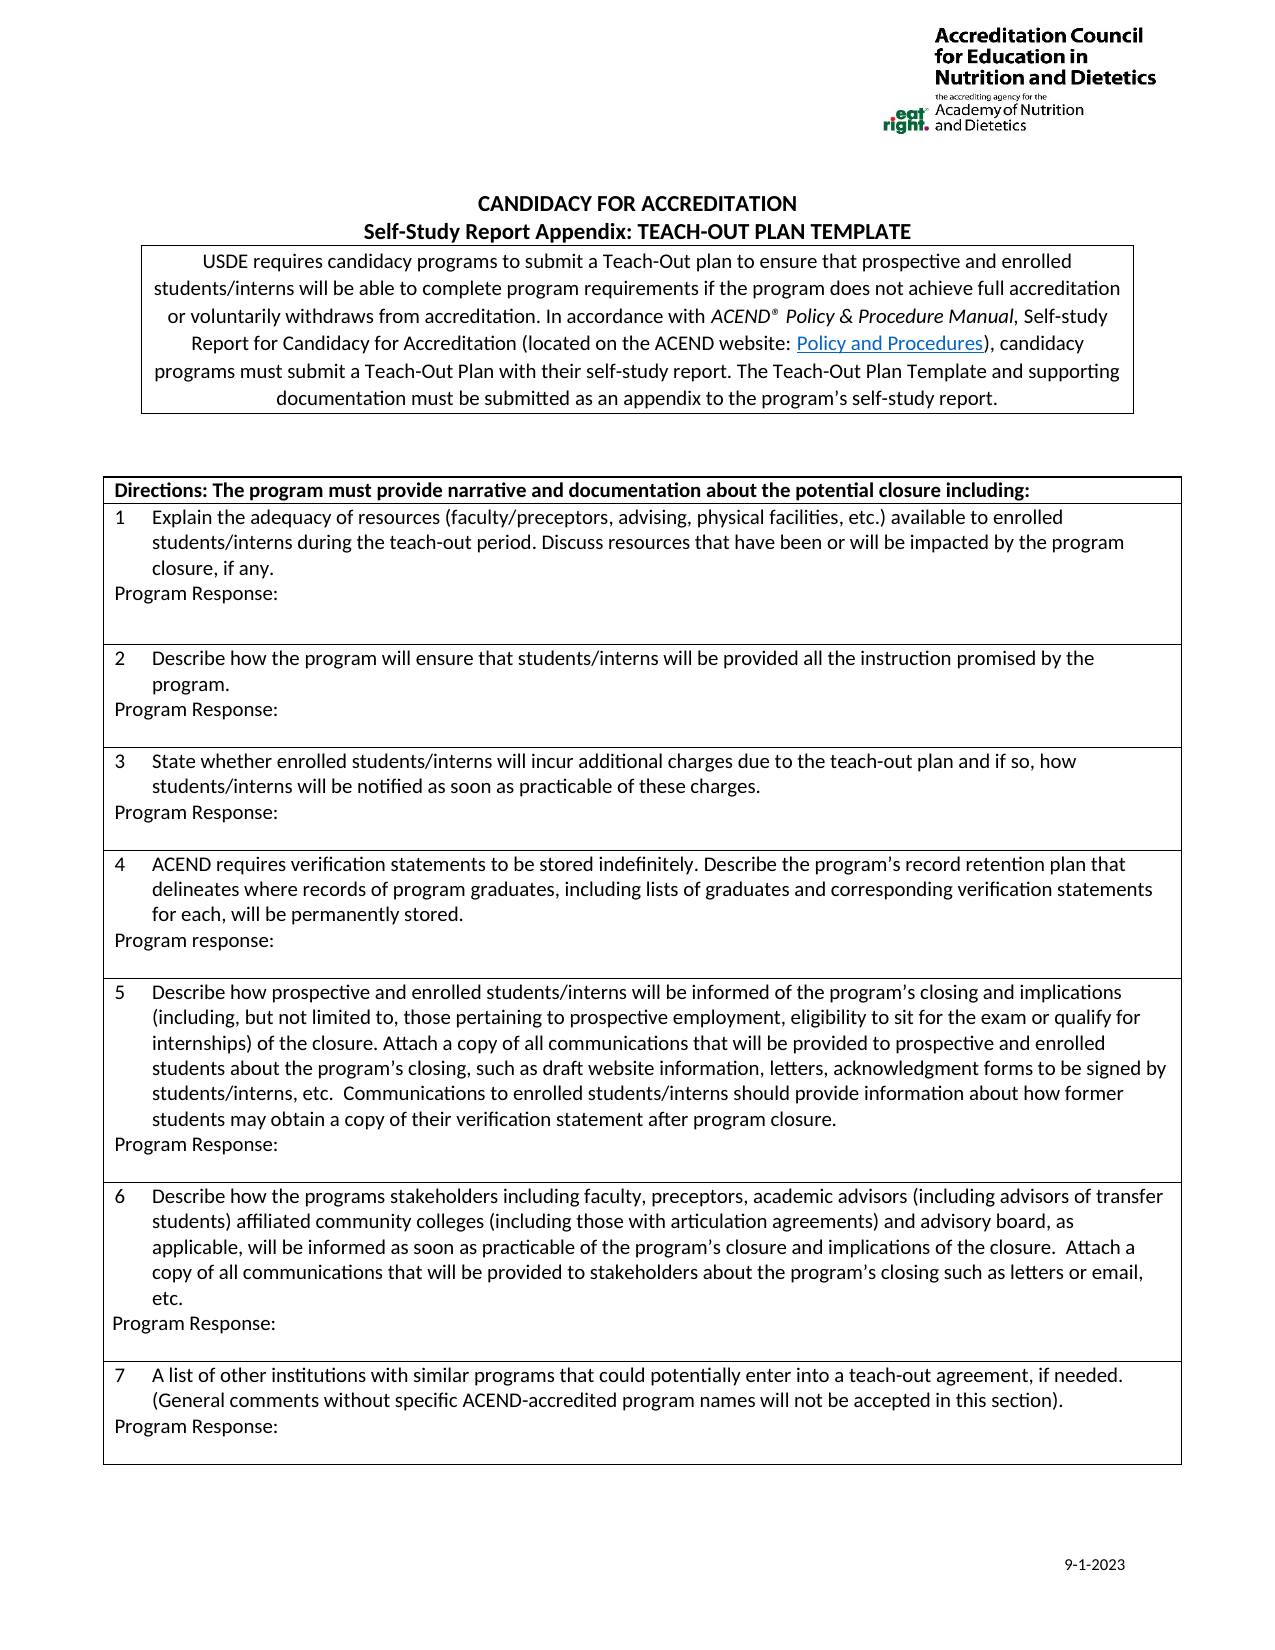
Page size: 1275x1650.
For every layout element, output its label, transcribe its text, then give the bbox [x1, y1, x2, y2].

table_cell Explain the adequacy of resources (faculty/preceptors, advising, physical facilities, etc.) available to enrolled students/interns during the teach-out period. Discuss resources that have been or will be impacted by the program closure, if any. Program Response: [104, 504, 1181, 644]
table_cell Describe how the program will ensure that students/interns will be provided all the instruction promised by the program. Program Response: [104, 645, 1181, 747]
picture [881, 23, 1159, 135]
table_cell Describe how prospective and enrolled students/interns will be informed of the program’s closing and implications (including, but not limited to, those pertaining to prospective employment, eligibility to sit for the exam or qualify for internships) of the closure. Attach a copy of all communications that will be provided to prospective and enrolled students about the program’s closing, such as draft website information, letters, acknowledgment forms to be signed by students/interns, etc. Communications to enrolled students/interns should provide information about how former students may obtain a copy of their verification statement after program closure. Program Response: [104, 979, 1181, 1182]
text USDE requires candidacy programs to submit a Teach-Out plan to ensure that prospective and enrolled students/interns will be able to complete program requirements if the program does not achieve full accreditation or voluntarily withdraws from accreditation. In accordance with ACEND® Policy & Procedure Manual, Self-study Report for Candidacy for Accreditation (located on the ACEND website: Policy and Procedures), candidacy programs must submit a Teach-Out Plan with their self-study report. The Teach-Out Plan Template and supporting documentation must be submitted as an appendix to the program’s self-study report. [142, 246, 1133, 413]
table_cell A list of other institutions with similar programs that could potentially enter into a teach-out agreement, if needed. (General comments without specific ACEND-accredited program names will not be accepted in this section). Program Response: [104, 1362, 1181, 1464]
text Self-Study Report Appendix: TEACH-OUT PLAN TEMPLATE [150, 217, 1125, 245]
table_cell ACEND requires verification statements to be stored indefinitely. Describe the program’s record retention plan that delineates where records of program graduates, including lists of graduates and corresponding verification statements for each, will be permanently stored. Program response: [104, 851, 1181, 978]
table_cell State whether enrolled students/interns will incur additional charges due to the teach-out plan and if so, how students/interns will be notified as soon as practicable of these charges. Program Response: [104, 748, 1181, 850]
table_header Directions: The program must provide narrative and documentation about the potential closure including: [104, 478, 1181, 503]
text CANDIDACY FOR ACCREDITATION [150, 189, 1125, 217]
table_cell Describe how the programs stakeholders including faculty, preceptors, academic advisors (including advisors of transfer students) affiliated community colleges (including those with articulation agreements) and advisory board, as applicable, will be informed as soon as practicable of the program’s closure and implications of the closure. Attach a copy of all communications that will be provided to stakeholders about the program’s closing such as letters or email, etc. Program Response: [104, 1183, 1181, 1361]
